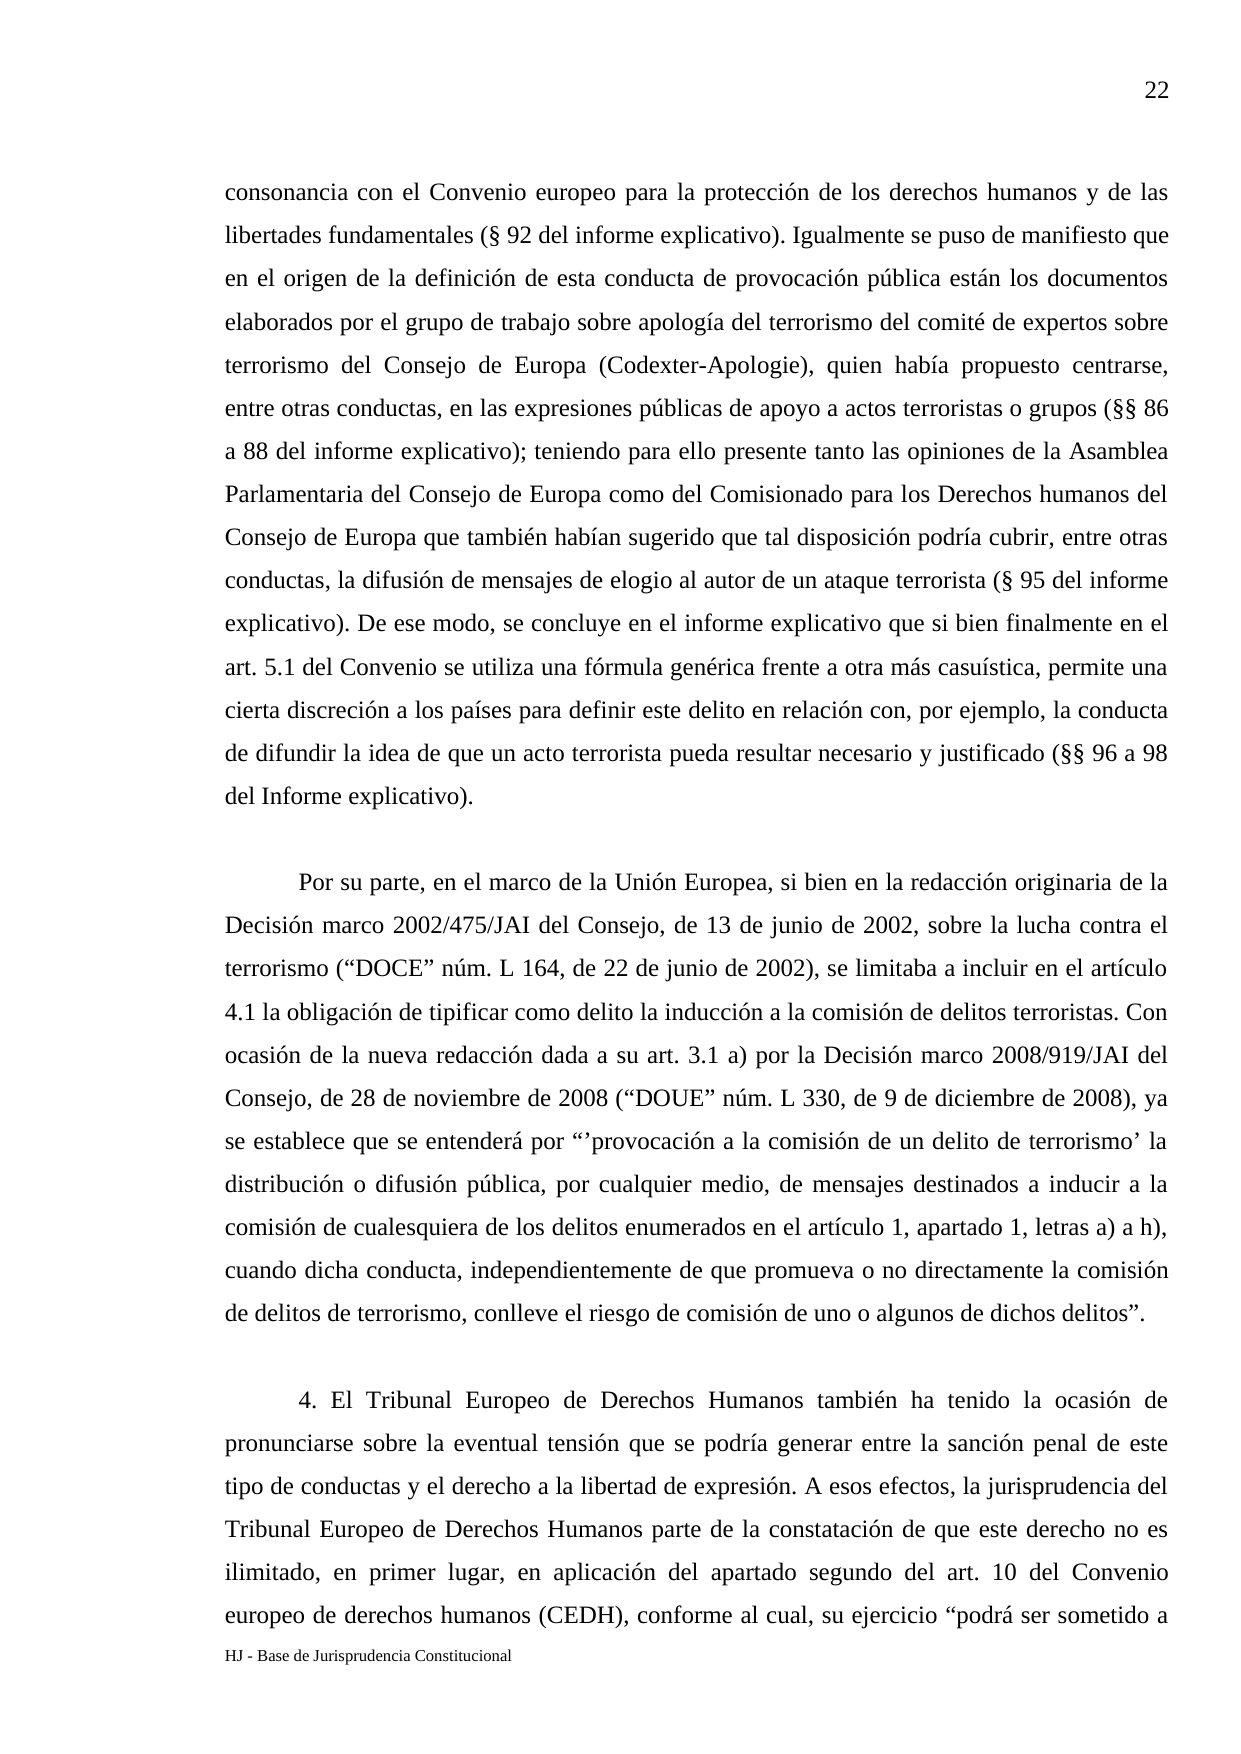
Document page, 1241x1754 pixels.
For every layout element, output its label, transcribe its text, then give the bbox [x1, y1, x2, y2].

text Por su parte, en el marco de la Unión Europea, si bien en la redacción originaria de la Decisión marco 2002/475/JAI del Consejo, de 13 de junio de 2002, sobre la lucha contra el terrorismo (“DOCE” núm. L 164, de 22 de junio de 2002), se limitaba a incluir en el artículo 4.1 la obligación de tipificar como delito la inducción a la comisión de delitos terroristas. Con ocasión de la nueva redacción dada a su art. 3.1 a) por la Decisión marco 2008/919/JAI del Consejo, de 28 de noviembre de 2008 (“DOUE” núm. L 330, de 9 de diciembre de 2008), ya se establece que se entenderá por “’provocación a la comisión de un delito de terrorismo’ la distribución o difusión pública, por cualquier medio, de mensajes destinados a inducir a la comisión de cualesquiera de los delitos enumerados en el artículo 1, apartado 1, letras a) a h), cuando dicha conducta, independientemente de que promueva o no directamente la comisión de delitos de terrorismo, conlleve el riesgo de comisión de uno o algunos de dichos delitos”. [224, 867, 1169, 1327]
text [224, 177, 1169, 810]
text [224, 1385, 1169, 1629]
